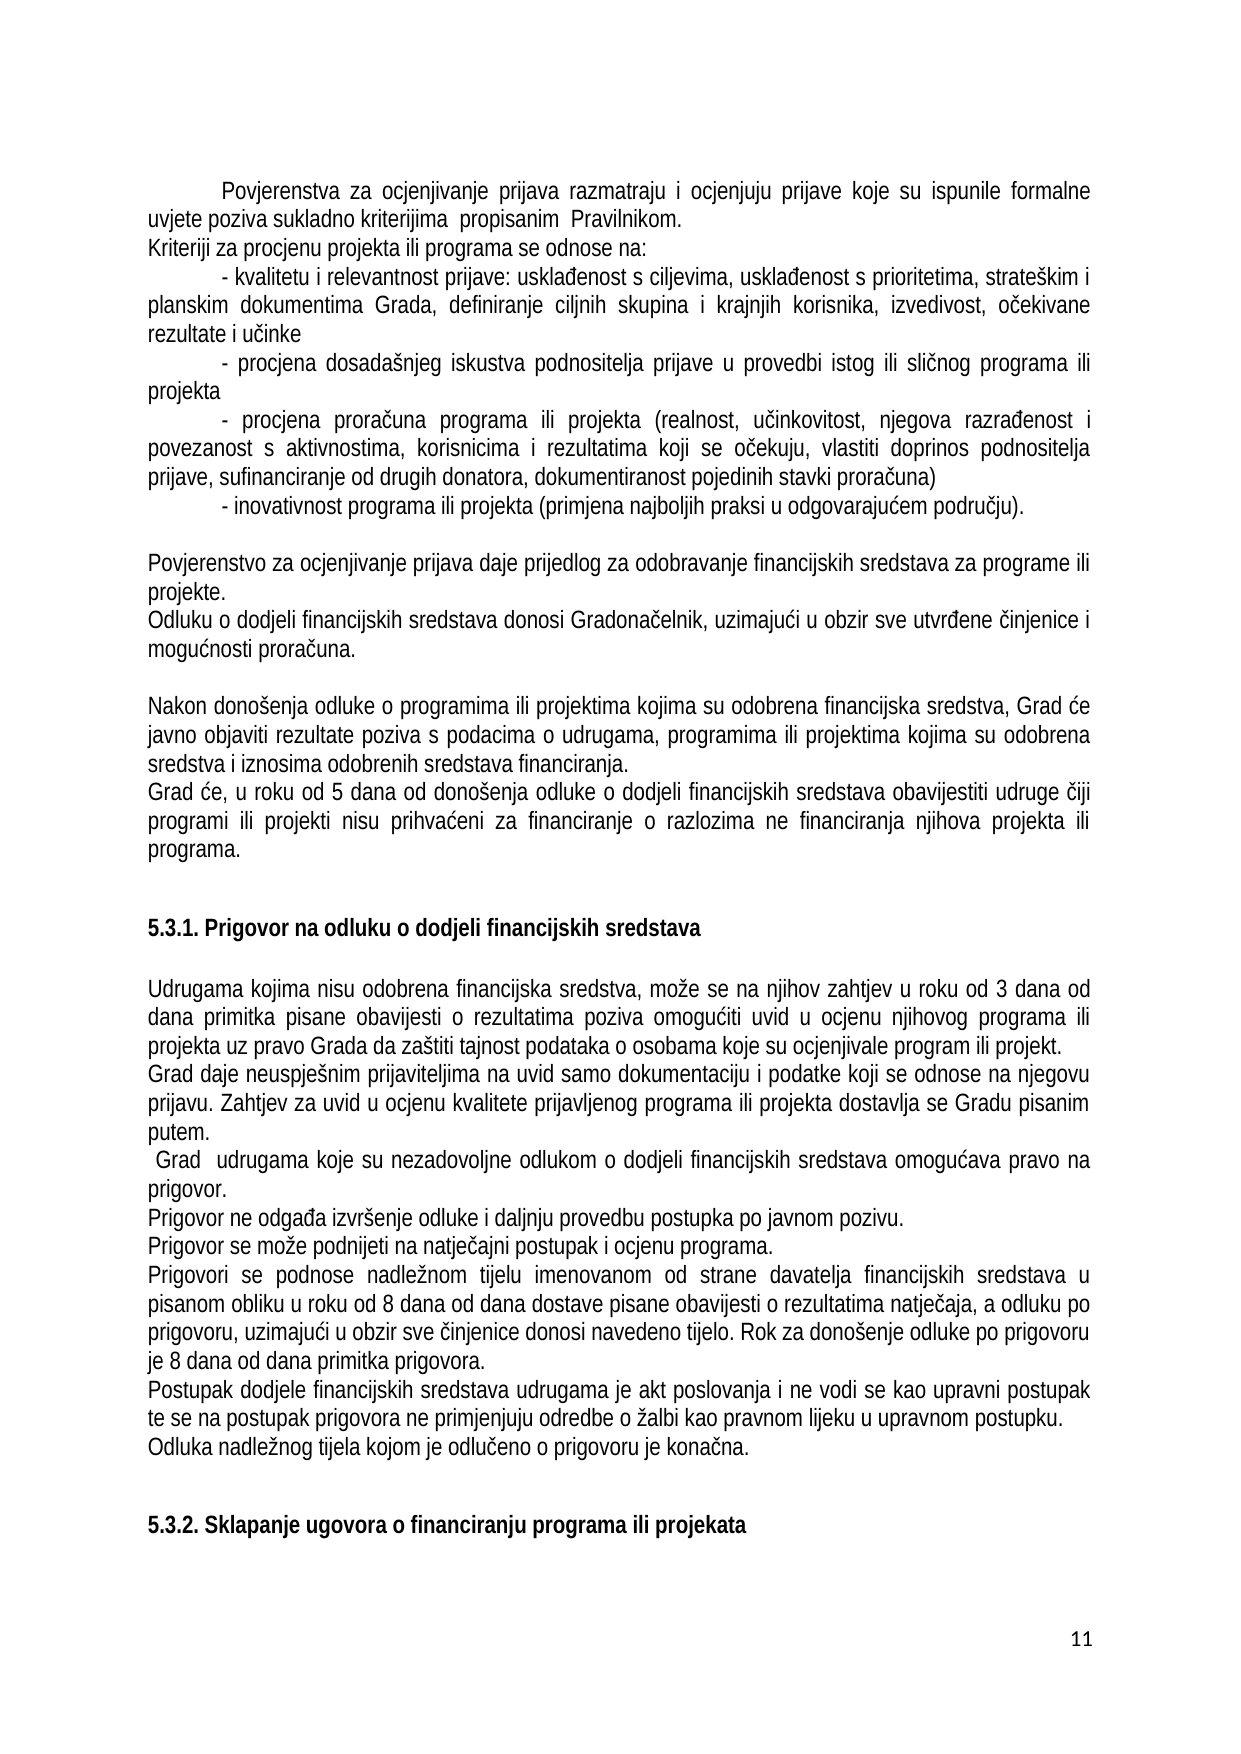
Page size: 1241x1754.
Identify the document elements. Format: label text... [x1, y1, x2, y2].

text Odluku o dodjeli financijskih sredstava donosi Gradonačelnik, uzimajući u obzir sve utvrđene činjenice i mogućnosti proračuna. [148, 605, 1093, 663]
text Grad će, u roku od 5 dana od donošenja odluke o dodjeli financijskih sredstava obavijestiti udruge čiji programi ili projekti nisu prihvaćeni za financiranje o razlozima ne financiranja njihova projekta ili programa. [148, 777, 1093, 863]
text Prigovor se može podnijeti na natječajni postupak i ocjenu programa. [148, 1231, 1093, 1260]
text Grad daje neuspješnim prijaviteljima na uvid samo dokumentaciju i podatke koji se odnose na njegovu prijavu. Zahtjev za uvid u ocjenu kvalitete prijavljenog programa ili projekta dostavlja se Gradu pisanim putem. [148, 1059, 1093, 1145]
text Prigovori se podnose nadležnom tijelu imenovanom od strane davatelja financijskih sredstava u pisanom obliku u roku od 8 dana od dana dostave pisane obavijesti o rezultatima natječaja, a odluku po prigovoru, uzimajući u obzir sve činjenice donosi navedeno tijelo. Rok za donošenje odluke po prigovoru je 8 dana od dana primitka prigovora. [148, 1260, 1093, 1374]
text Postupak dodjele financijskih sredstava udrugama je akt poslovanja i ne vodi se kao upravni postupak te se na postupak prigovora ne primjenjuju odredbe o žalbi kao pravnom lijeku u upravnom postupku. [148, 1374, 1093, 1432]
text 5.3.1. Prigovor na odluku o dodjeli financijskih sredstava [148, 913, 1093, 941]
text Povjerenstvo za ocjenjivanje prijava daje prijedlog za odobravanje financijskih sredstava za programe ili projekte. [148, 548, 1093, 605]
list - kvalitetu i relevantnost prijave: usklađenost s ciljevima, usklađenost s prioritetima, strateškim i planskim dokumentima Grada, definiranje ciljnih skupina i krajnjih korisnika, izvedivost, očekivane rezultate i učinke [148, 262, 1093, 347]
text Povjerenstva za ocjenjivanje prijava razmatraju i ocjenjuju prijave koje su ispunile formalne uvjete poziva sukladno kriterijima propisanim Pravilnikom. [148, 176, 1093, 233]
text Nakon donošenja odluke o programima ili projektima kojima su odobrena financijska sredstva, Grad će javno objaviti rezultate poziva s podacima o udrugama, programima ili projektima kojima su odobrena sredstva i iznosima odobrenih sredstava financiranja. [148, 691, 1093, 777]
text Prigovor ne odgađa izvršenje odluke i daljnju provedbu postupka po javnom pozivu. [148, 1203, 1093, 1231]
text Kriteriji za procjenu projekta ili programa se odnose na: [148, 233, 1093, 262]
text Udrugama kojima nisu odobrena financijska sredstva, može se na njihov zahtjev u roku od 3 dana od dana primitka pisane obavijesti o rezultatima poziva omogućiti uvid u ocjenu njihovog programa ili projekta uz pravo Grada da zaštiti tajnost podataka o osobama koje su ocjenjivale program ili projekt. [148, 973, 1093, 1059]
text Odluka nadležnog tijela kojom je odlučeno o prigovoru je konačna. [148, 1432, 1093, 1461]
list - procjena dosadašnjeg iskustva podnositelja prijave u provedbi istog ili sličnog programa ili projekta [148, 347, 1093, 405]
list - procjena proračuna programa ili projekta (realnost, učinkovitost, njegova razrađenost i povezanost s aktivnostima, korisnicima i rezultatima koji se očekuju, vlastiti doprinos podnositelja prijave, sufinanciranje od drugih donatora, dokumentiranost pojedinih stavki proračuna) [148, 405, 1093, 491]
list - inovativnost programa ili projekta (primjena najboljih praksi u odgovarajućem području). [148, 491, 1093, 519]
text 5.3.2. Sklapanje ugovora o financiranju programa ili projekata [148, 1510, 1093, 1539]
text Grad udrugama koje su nezadovoljne odlukom o dodjeli financijskih sredstava omogućava pravo na prigovor. [148, 1145, 1093, 1203]
